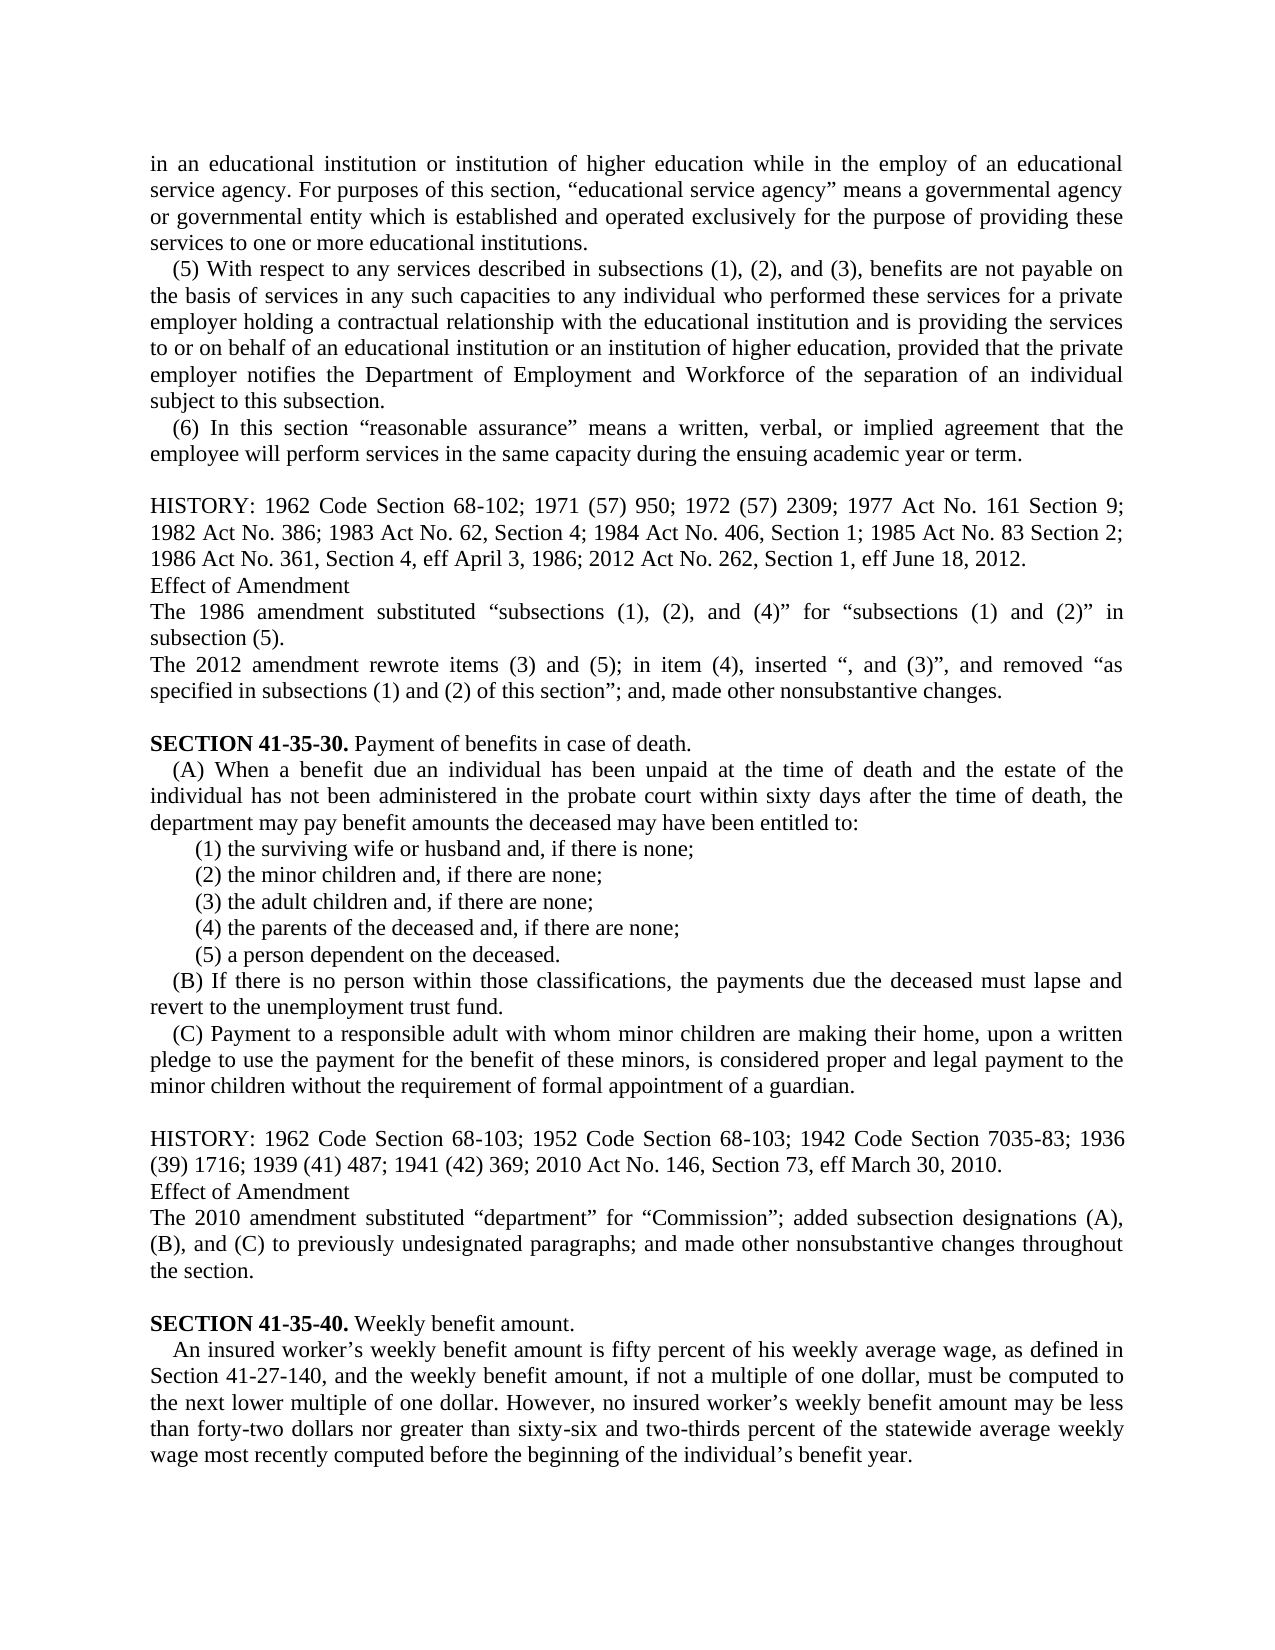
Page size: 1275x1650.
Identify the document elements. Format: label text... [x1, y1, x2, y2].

text HISTORY: 1962 Code Section 68-103; 1952 Code Section 68-103; 1942 Code Section 7035-83; 1936 (39) 1716; 1939 (41) 487; 1941 (42) 369; 2010 Act No. 146, Section 73, eff March 30, 2010. [150, 1125, 1125, 1178]
text The 2010 amendment substituted “department” for “Commission”; added subsection designations (A), (B), and (C) to previously undesignated paragraphs; and made other nonsubstantive changes throughout the section. [150, 1204, 1125, 1283]
text SECTION 41-35-40. Weekly benefit amount. [150, 1309, 1125, 1336]
text (3) the adult children and, if there are none; [150, 888, 1125, 914]
text Effect of Amendment [150, 1178, 1125, 1204]
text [150, 150, 1125, 255]
text (2) the minor children and, if there are none; [150, 862, 1125, 888]
text (1) the surviving wife or husband and, if there is none; [150, 835, 1125, 862]
text (5) a person dependent on the deceased. [150, 941, 1125, 967]
text (5) With respect to any services described in subsections (1), (2), and (3), benefits are not payable on the basis of services in any such capacities to any individual who performed these services for a private employer holding a contractual relationship with the educational institution and is providing the services to or on behalf of an educational institution or an institution of higher education, provided that the private employer notifies the Department of Employment and Workforce of the separation of an individual subject to this subsection. [150, 255, 1125, 413]
text HISTORY: 1962 Code Section 68-102; 1971 (57) 950; 1972 (57) 2309; 1977 Act No. 161 Section 9; 1982 Act No. 386; 1983 Act No. 62, Section 4; 1984 Act No. 406, Section 1; 1985 Act No. 83 Section 2; 1986 Act No. 361, Section 4, eff April 3, 1986; 2012 Act No. 262, Section 1, eff June 18, 2012. [150, 493, 1125, 572]
text Effect of Amendment [150, 572, 1125, 598]
text An insured worker’s weekly benefit amount is fifty percent of his weekly average wage, as defined in Section 41-27-140, and the weekly benefit amount, if not a multiple of one dollar, must be computed to the next lower multiple of one dollar. However, no insured worker’s weekly benefit amount may be less than forty-two dollars nor greater than sixty-six and two-thirds percent of the statewide average weekly wage most recently computed before the beginning of the individual’s benefit year. [150, 1336, 1125, 1468]
text The 1986 amendment substituted “subsections (1), (2), and (4)” for “subsections (1) and (2)” in subsection (5). [150, 598, 1125, 651]
text (C) Payment to a responsible adult with whom minor children are making their home, upon a written pledge to use the payment for the benefit of these minors, is considered proper and legal payment to the minor children without the requirement of formal appointment of a guardian. [150, 1020, 1125, 1099]
text SECTION 41-35-30. Payment of benefits in case of death. [150, 730, 1125, 756]
text (6) In this section “reasonable assurance” means a written, verbal, or implied agreement that the employee will perform services in the same capacity during the ensuing academic year or term. [150, 413, 1125, 466]
text (B) If there is no person within those classifications, the payments due the deceased must lapse and revert to the unemployment trust fund. [150, 967, 1125, 1020]
text (4) the parents of the deceased and, if there are none; [150, 914, 1125, 941]
text (A) When a benefit due an individual has been unpaid at the time of death and the estate of the individual has not been administered in the probate court within sixty days after the time of death, the department may pay benefit amounts the deceased may have been entitled to: [150, 756, 1125, 835]
text The 2012 amendment rewrote items (3) and (5); in item (4), inserted “, and (3)”, and removed “as specified in subsections (1) and (2) of this section”; and, made other nonsubstantive changes. [150, 651, 1125, 703]
